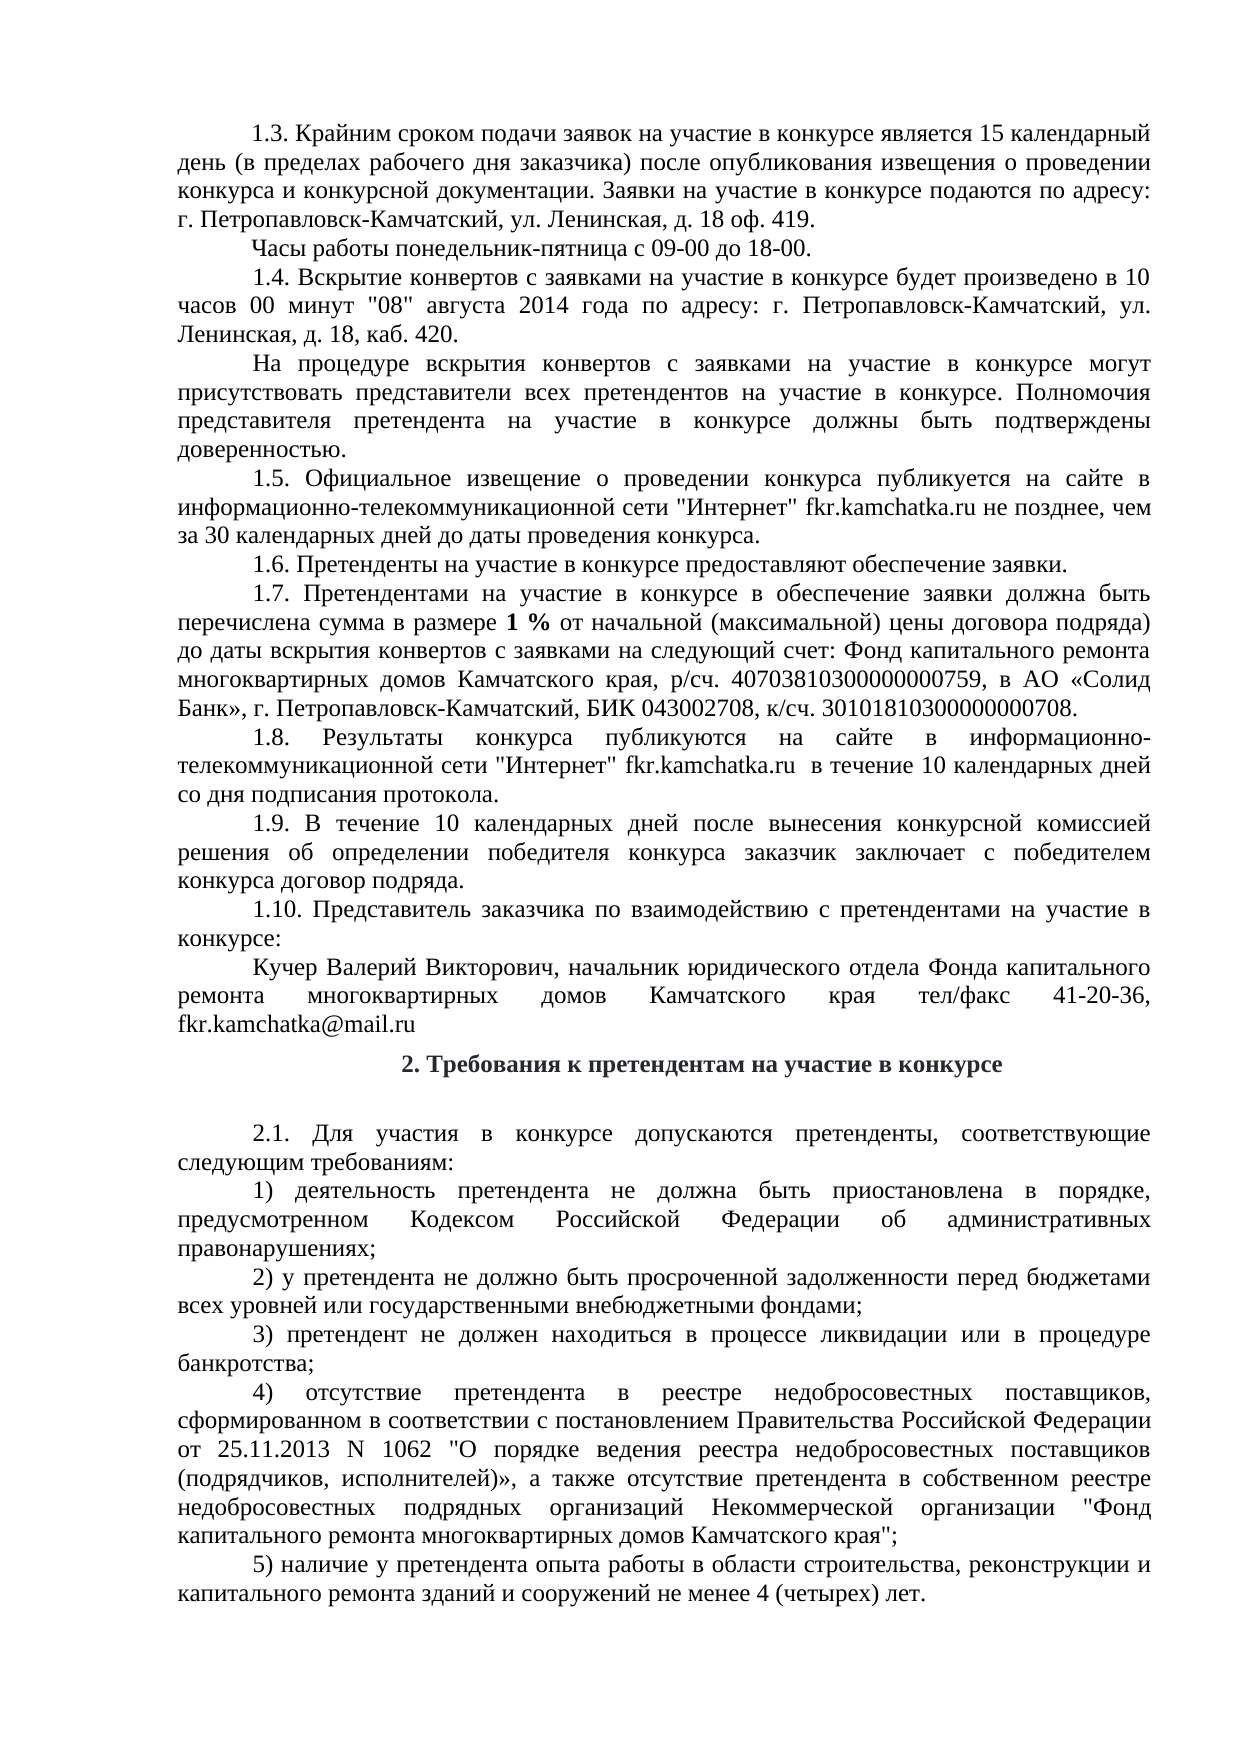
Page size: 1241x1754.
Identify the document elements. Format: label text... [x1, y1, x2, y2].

text 2. Требования к претендентам на участие в конкурсе [177, 1049, 1152, 1078]
text На процедуре вскрытия конвертов с заявками на участие в конкурсе могут присутствовать представители всех претендентов на участие в конкурсе. Полномочия представителя претендента на участие в конкурсе должны быть подтверждены доверенностью. [177, 348, 1152, 463]
text 1.6. Претенденты на участие в конкурсе предоставляют обеспечение заявки. [177, 549, 1152, 578]
text 1.9. В течение 10 календарных дней после вынесения конкурсной комиссией решения об определении победителя конкурса заказчик заключает с победителем конкурса договор подряда. [177, 808, 1152, 894]
text 3) претендент не должен находиться в процессе ликвидации или в процедуре банкротства; [177, 1319, 1152, 1377]
text 1.10. Представитель заказчика по взаимодействию с претендентами на участие в конкурсе: [177, 894, 1152, 952]
text 4) отсутствие претендента в реестре недобросовестных поставщиков, сформированном в соответствии с постановлением Правительства Российской Федерации от 25.11.2013 N 1062 "О порядке ведения реестра недобросовестных поставщиков (подрядчиков, исполнителей)», а также отсутствие претендента в собственном реестре недобросовестных подрядных организаций Некоммерческой организации "Фонд капитального ремонта многоквартирных домов Камчатского края"; [177, 1377, 1152, 1549]
text Кучер Валерий Викторович, начальник юридического отдела Фонда капитального ремонта многоквартирных домов Камчатского края тел/факс 41-20-36, fkr.kamchatka@mail.ru [177, 952, 1152, 1038]
text 5) наличие у претендента опыта работы в области строительства, реконструкции и капитального ремонта зданий и сооружений не менее 4 (четырех) лет. [177, 1549, 1152, 1607]
text 1.5. Официальное извещение о проведении конкурса публикуется на сайте в информационно-телекоммуникационной сети "Интернет" fkr.kamchatka.ru не позднее, чем за 30 календарных дней до даты проведения конкурса. [177, 463, 1152, 549]
text 2.1. Для участия в конкурсе допускаются претенденты, соответствующие следующим требованиям: [177, 1118, 1152, 1176]
text 2) у претендента не должно быть просроченной задолженности перед бюджетами всех уровней или государственными внебюджетными фондами; [177, 1262, 1152, 1319]
text 1.4. Вскрытие конвертов с заявками на участие в конкурсе будет произведено в 10 часов 00 минут "08" августа 2014 года по адресу: г. Петропавловск-Камчатский, ул. Ленинская, д. 18, каб. 420. [177, 262, 1152, 348]
text Часы работы понедельник-пятница с 09-00 до 18-00. [177, 233, 1152, 262]
text 1.3. Крайним сроком подачи заявок на участие в конкурсе является 15 календарный день (в пределах рабочего дня заказчика) после опубликования извещения о проведении конкурса и конкурсной документации. Заявки на участие в конкурсе подаются по адресу: г. Петропавловск-Камчатский, ул. Ленинская, д. 18 оф. 419. [177, 118, 1152, 233]
text 1.7. Претендентами на участие в конкурсе в обеспечение заявки должна быть перечислена сумма в размере 1 % от начальной (максимальной) цены договора подряда) до даты вскрытия конвертов с заявками на следующий счет: Фонд капитального ремонта многоквартирных домов Камчатского края, р/сч. 40703810300000000759, в АО «Солид Банк», г. Петропавловск-Камчатский, БИК 043002708, к/сч. 30101810300000000708. [177, 578, 1152, 722]
text 1) деятельность претендента не должна быть приостановлена в порядке, предусмотренном Кодексом Российской Федерации об административных правонарушениях; [177, 1176, 1152, 1262]
text 1.8. Результаты конкурса публикуются на сайте в информационно-телекоммуникационной сети "Интернет" fkr.kamchatka.ru в течение 10 календарных дней со дня подписания протокола. [177, 722, 1152, 808]
